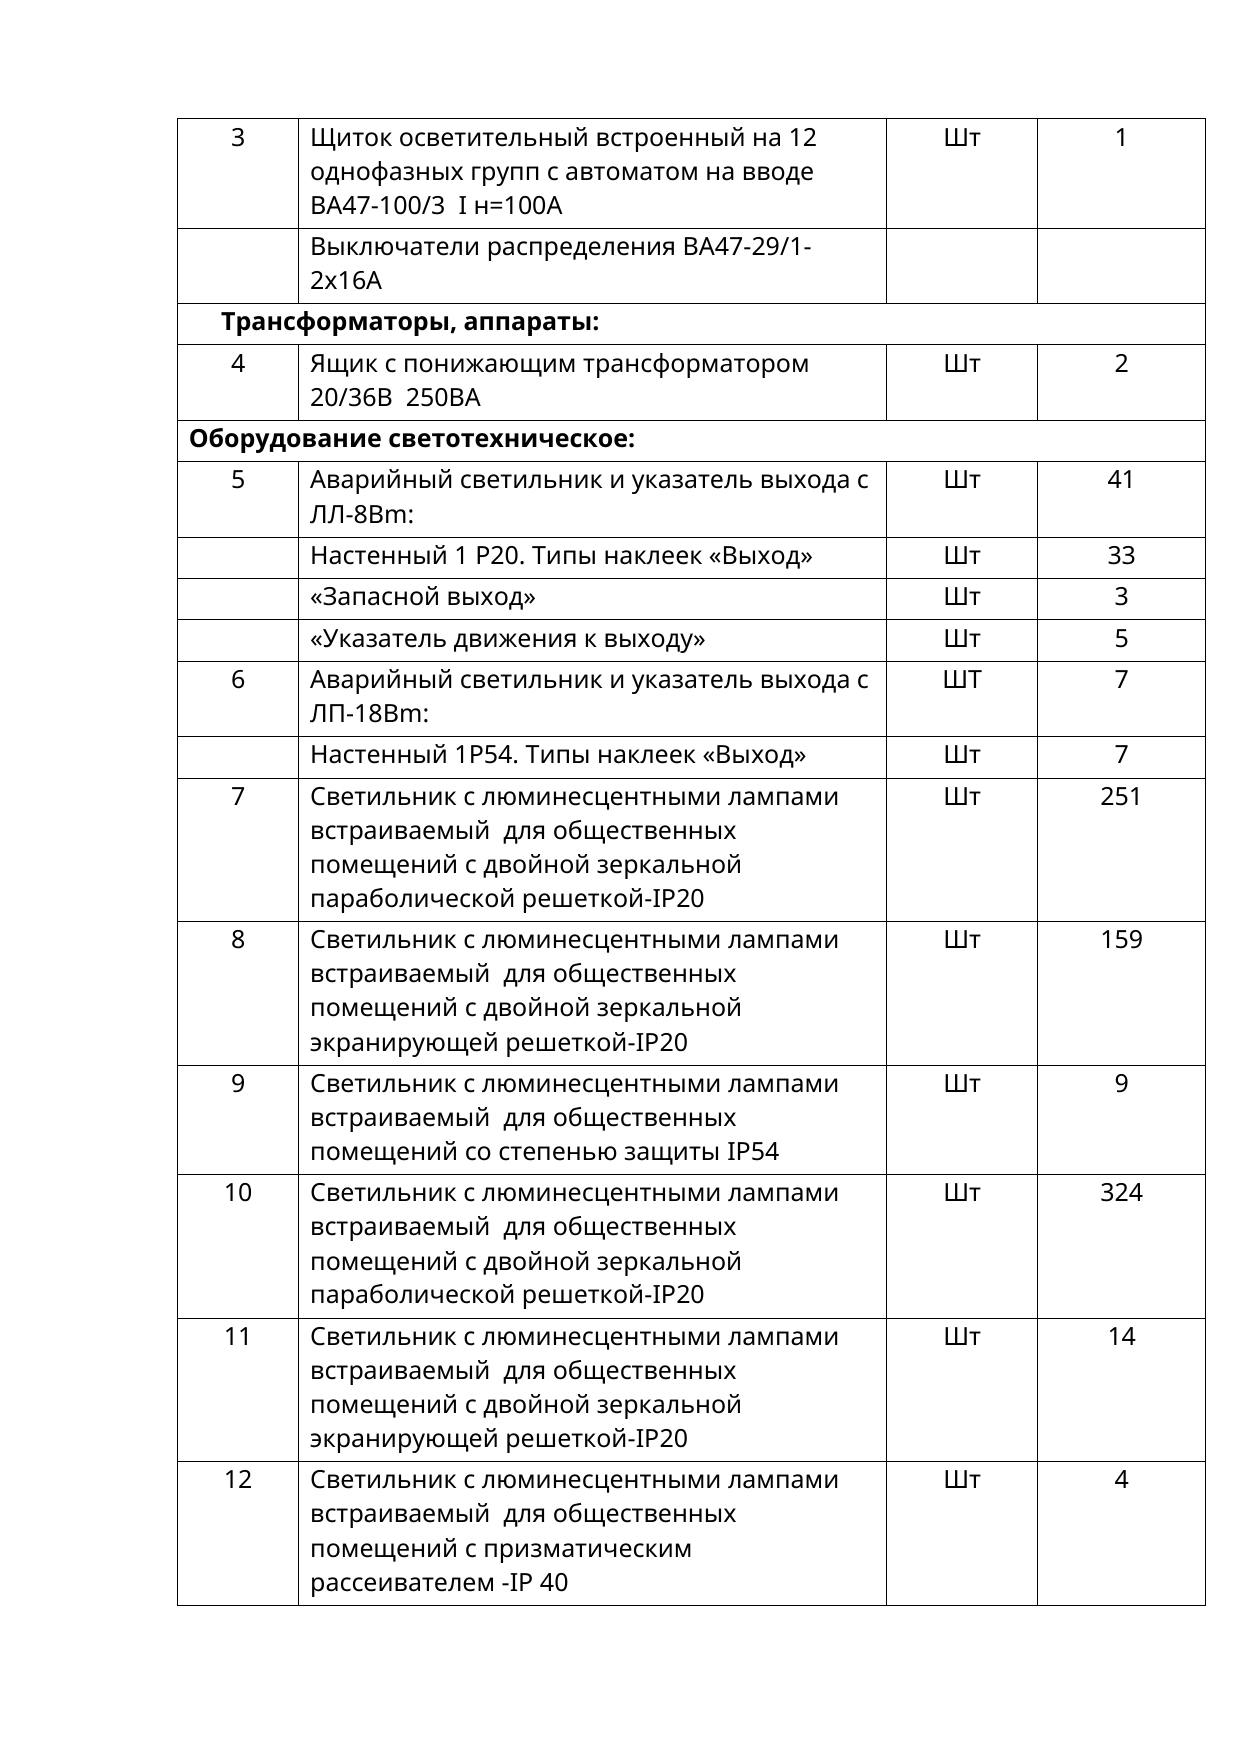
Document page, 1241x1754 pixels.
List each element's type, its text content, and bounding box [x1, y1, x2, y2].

table_cell 8 [178, 922, 298, 1064]
table_cell Светильник с люминесцентными лампами встраиваемый для общественных помещений с двойной зеркальной экранирующей решеткой-IP20 [299, 1319, 886, 1461]
table_cell Шт [887, 119, 1037, 228]
table_cell 3 [1038, 579, 1205, 619]
table_cell Шт [887, 1462, 1037, 1604]
table_cell Шт [887, 737, 1037, 777]
table_cell 1 [1038, 119, 1205, 228]
table_cell [178, 538, 298, 578]
table_cell 4 [1038, 1462, 1205, 1604]
table_cell Шт [887, 620, 1037, 661]
table_cell Шт [887, 1319, 1037, 1461]
table_cell Шт [887, 1175, 1037, 1317]
table_cell 33 [1038, 538, 1205, 578]
table_cell 14 [1038, 1319, 1205, 1461]
table_cell Шт [887, 579, 1037, 619]
table_cell Шт [887, 1066, 1037, 1174]
table_cell Светильник с люминесцентными лампами встраиваемый для общественных помещений с двойной зеркальной экранирующей решеткой-IP20 [299, 922, 886, 1064]
table_cell «Запасной выход» [299, 579, 886, 619]
table_cell Оборудование светотехническое: [178, 421, 1205, 461]
table_cell 7 [178, 779, 298, 921]
table_cell Щиток осветительный встроенный на 12 однофазных групп с автоматом на вводе ВА47-100/3 I н=100А [299, 119, 886, 228]
table_cell [178, 620, 298, 661]
table_cell Шт [887, 345, 1037, 420]
table_cell [887, 229, 1037, 303]
table_cell 12 [178, 1462, 298, 1604]
table_cell 6 [178, 662, 298, 736]
table_cell Аварийный светильник и указатель выхода с ЛЛ-8Вm: [299, 462, 886, 537]
table_cell [178, 579, 298, 619]
table_cell Светильник с люминесцентными лампами встраиваемый для общественных помещений с призматическим рассеивателем -IP 40 [299, 1462, 886, 1604]
table_cell 7 [1038, 737, 1205, 777]
table_cell «Указатель движения к выходу» [299, 620, 886, 661]
table_cell Ящик с понижающим трансформатором 20/36В 250ВА [299, 345, 886, 420]
table_cell Настенный 1 P20. Типы наклеек «Выход» [299, 538, 886, 578]
table_cell Выключатели распределения ВА47-29/1-2х16А [299, 229, 886, 303]
table_cell 9 [1038, 1066, 1205, 1174]
table_cell 10 [178, 1175, 298, 1317]
table_cell [178, 229, 298, 303]
table_cell 4 [178, 345, 298, 420]
table_cell Аварийный светильник и указатель выхода с ЛП-18Вm: [299, 662, 886, 736]
table_cell 324 [1038, 1175, 1205, 1317]
table_cell 41 [1038, 462, 1205, 537]
table_cell Трансформаторы, аппараты: [178, 304, 1205, 344]
table_cell 5 [1038, 620, 1205, 661]
table_cell 9 [178, 1066, 298, 1174]
table_cell Светильник с люминесцентными лампами встраиваемый для общественных помещений с двойной зеркальной параболической решеткой-IP20 [299, 1175, 886, 1317]
table_cell 3 [178, 119, 298, 228]
table_cell Шт [887, 922, 1037, 1064]
table_cell Шт [887, 779, 1037, 921]
table_cell 7 [1038, 662, 1205, 736]
table_cell [1038, 229, 1205, 303]
table_cell 159 [1038, 922, 1205, 1064]
table_cell 5 [178, 462, 298, 537]
table_cell ШТ [887, 662, 1037, 736]
table_cell 2 [1038, 345, 1205, 420]
table_cell [178, 737, 298, 777]
table_cell 251 [1038, 779, 1205, 921]
table_cell Светильник с люминесцентными лампами встраиваемый для общественных помещений со степенью защиты IP54 [299, 1066, 886, 1174]
table_cell Шт [887, 538, 1037, 578]
table_cell Светильник с люминесцентными лампами встраиваемый для общественных помещений с двойной зеркальной параболической решеткой-IP20 [299, 779, 886, 921]
table_cell 11 [178, 1319, 298, 1461]
table_cell Настенный 1P54. Типы наклеек «Выход» [299, 737, 886, 777]
table_cell Шт [887, 462, 1037, 537]
